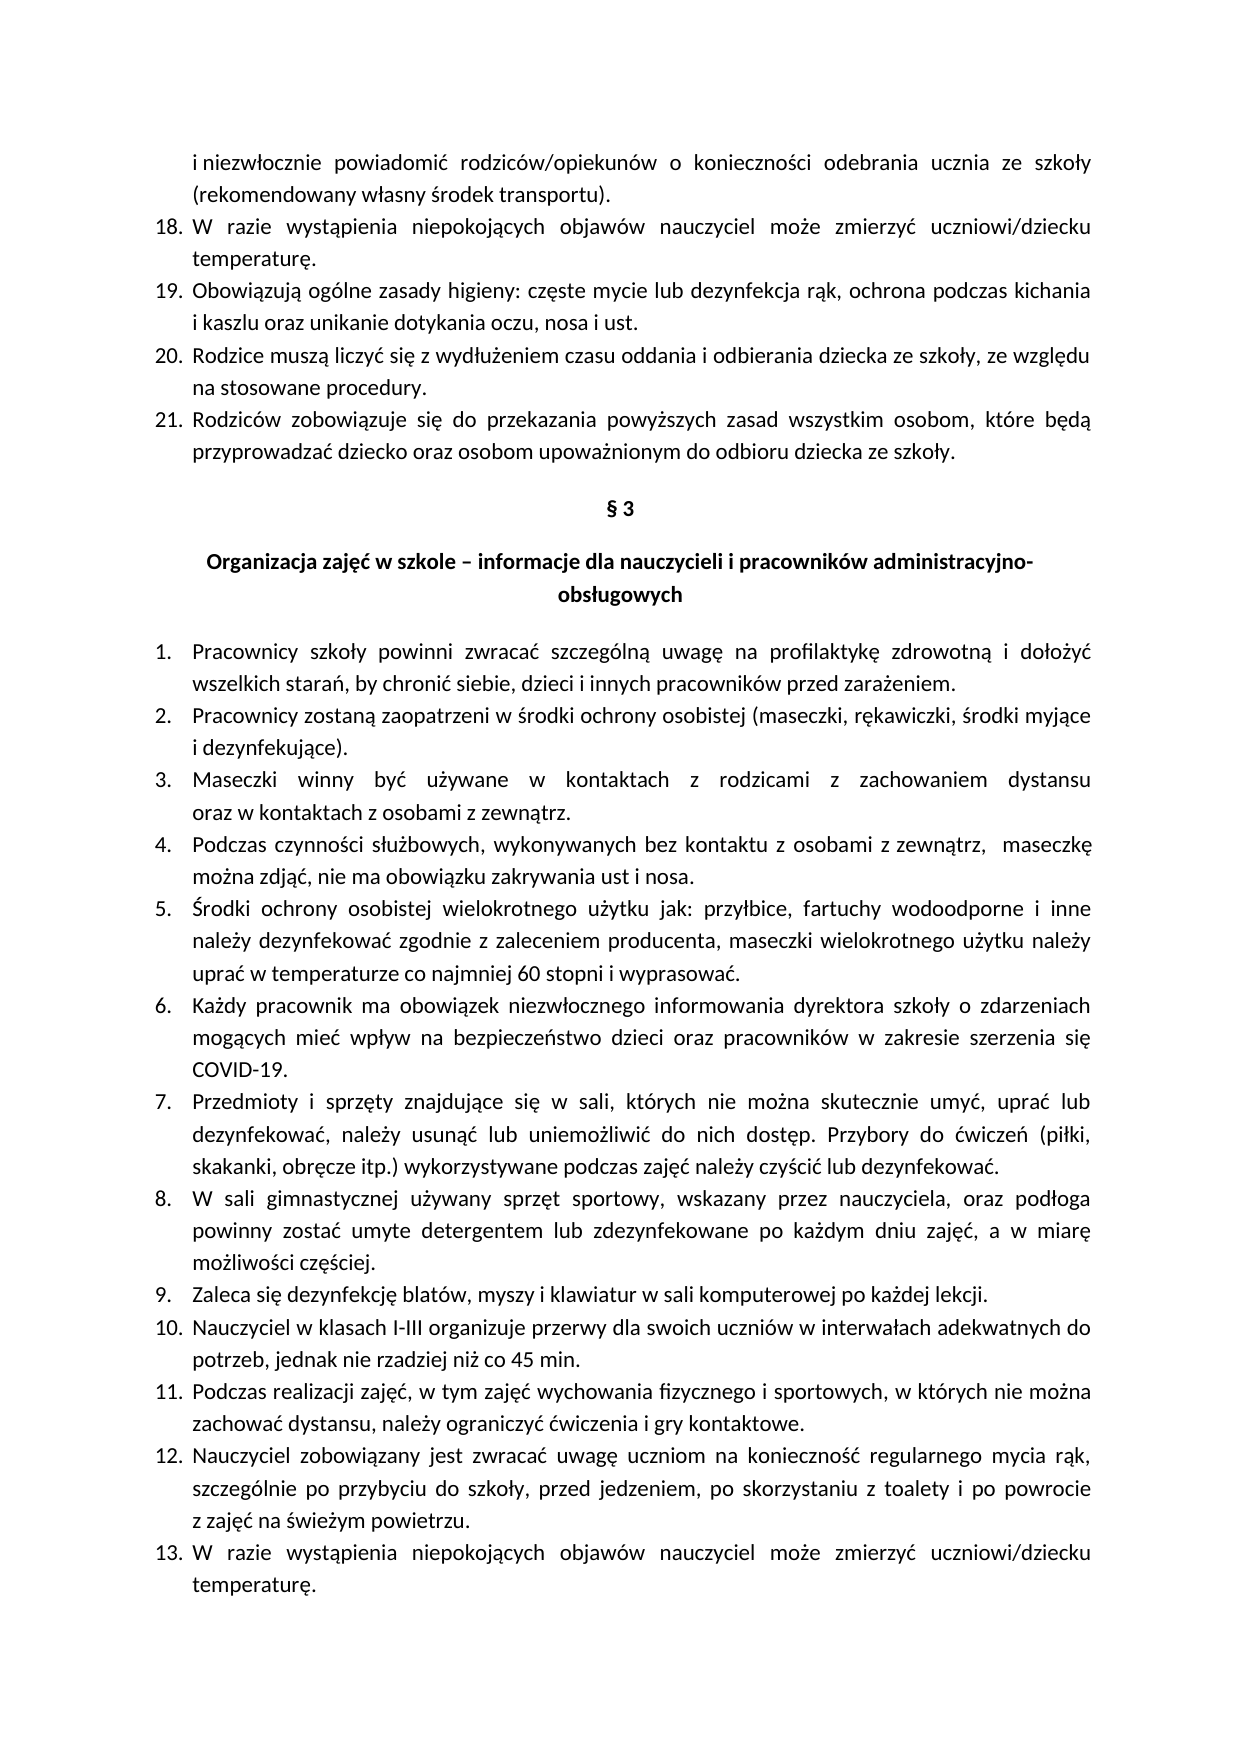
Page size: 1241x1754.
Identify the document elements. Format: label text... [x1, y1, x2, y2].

list Każdy pracownik ma obowiązek niezwłocznego informowania dyrektora szkoły o zdarzeniach mogących mieć wpływ na bezpieczeństwo dzieci oraz pracowników w zakresie szerzenia się COVID-19. [154, 991, 1093, 1083]
list Rodzice muszą liczyć się z wydłużeniem czasu oddania i odbierania dziecka ze szkoły, ze względu na stosowane procedury. [154, 341, 1093, 401]
text § 3 [148, 494, 1093, 522]
list Podczas realizacji zajęć, w tym zajęć wychowania fizycznego i sportowych, w których nie można zachować dystansu, należy ograniczyć ćwiczenia i gry kontaktowe. [154, 1377, 1093, 1437]
list Pracownicy szkoły powinni zwracać szczególną uwagę na profilaktykę zdrowotną i dołożyć wszelkich starań, by chronić siebie, dzieci i innych pracowników przed zarażeniem. [154, 637, 1093, 697]
text Organizacja zajęć w szkole – informacje dla nauczycieli i pracowników administracyjno-obsługowych [148, 547, 1093, 608]
list W razie wystąpienia niepokojących objawów nauczyciel może zmierzyć uczniowi/dziecku temperaturę. [154, 1538, 1093, 1598]
list Pracownicy zostaną zaopatrzeni w środki ochrony osobistej (maseczki, rękawiczki, środki myjące i dezynfekujące). [154, 701, 1093, 761]
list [154, 148, 1093, 208]
list Zaleca się dezynfekcję blatów, myszy i klawiatur w sali komputerowej po każdej lekcji. [154, 1281, 1093, 1309]
list W razie wystąpienia niepokojących objawów nauczyciel może zmierzyć uczniowi/dziecku temperaturę. [154, 212, 1093, 272]
list Maseczki winny być używane w kontaktach z rodzicami z zachowaniem dystansu oraz w kontaktach z osobami z zewnątrz. [154, 766, 1093, 826]
list W sali gimnastycznej używany sprzęt sportowy, wskazany przez nauczyciela, oraz podłoga powinny zostać umyte detergentem lub zdezynfekowane po każdym dniu zajęć, a w miarę możliwości częściej. [154, 1184, 1093, 1276]
list Obowiązują ogólne zasady higieny: częste mycie lub dezynfekcja rąk, ochrona podczas kichania i kaszlu oraz unikanie dotykania oczu, nosa i ust. [154, 276, 1093, 337]
list Podczas czynności służbowych, wykonywanych bez kontaktu z osobami z zewnątrz, maseczkę można zdjąć, nie ma obowiązku zakrywania ust i nosa. [154, 830, 1093, 890]
list Środki ochrony osobistej wielokrotnego użytku jak: przyłbice, fartuchy wodoodporne i inne należy dezynfekować zgodnie z zaleceniem producenta, maseczki wielokrotnego użytku należy uprać w temperaturze co najmniej 60 stopni i wyprasować. [154, 894, 1093, 987]
list Rodziców zobowiązuje się do przekazania powyższych zasad wszystkim osobom, które będą przyprowadzać dziecko oraz osobom upoważnionym do odbioru dziecka ze szkoły. [154, 405, 1093, 465]
list Przedmioty i sprzęty znajdujące się w sali, których nie można skutecznie umyć, uprać lub dezynfekować, należy usunąć lub uniemożliwić do nich dostęp. Przybory do ćwiczeń (piłki, skakanki, obręcze itp.) wykorzystywane podczas zajęć należy czyścić lub dezynfekować. [154, 1087, 1093, 1180]
list Nauczyciel w klasach I-III organizuje przerwy dla swoich uczniów w interwałach adekwatnych do potrzeb, jednak nie rzadziej niż co 45 min. [154, 1313, 1093, 1373]
list Nauczyciel zobowiązany jest zwracać uwagę uczniom na konieczność regularnego mycia rąk, szczególnie po przybyciu do szkoły, przed jedzeniem, po skorzystaniu z toalety i po powrocie z zajęć na świeżym powietrzu. [154, 1442, 1093, 1534]
